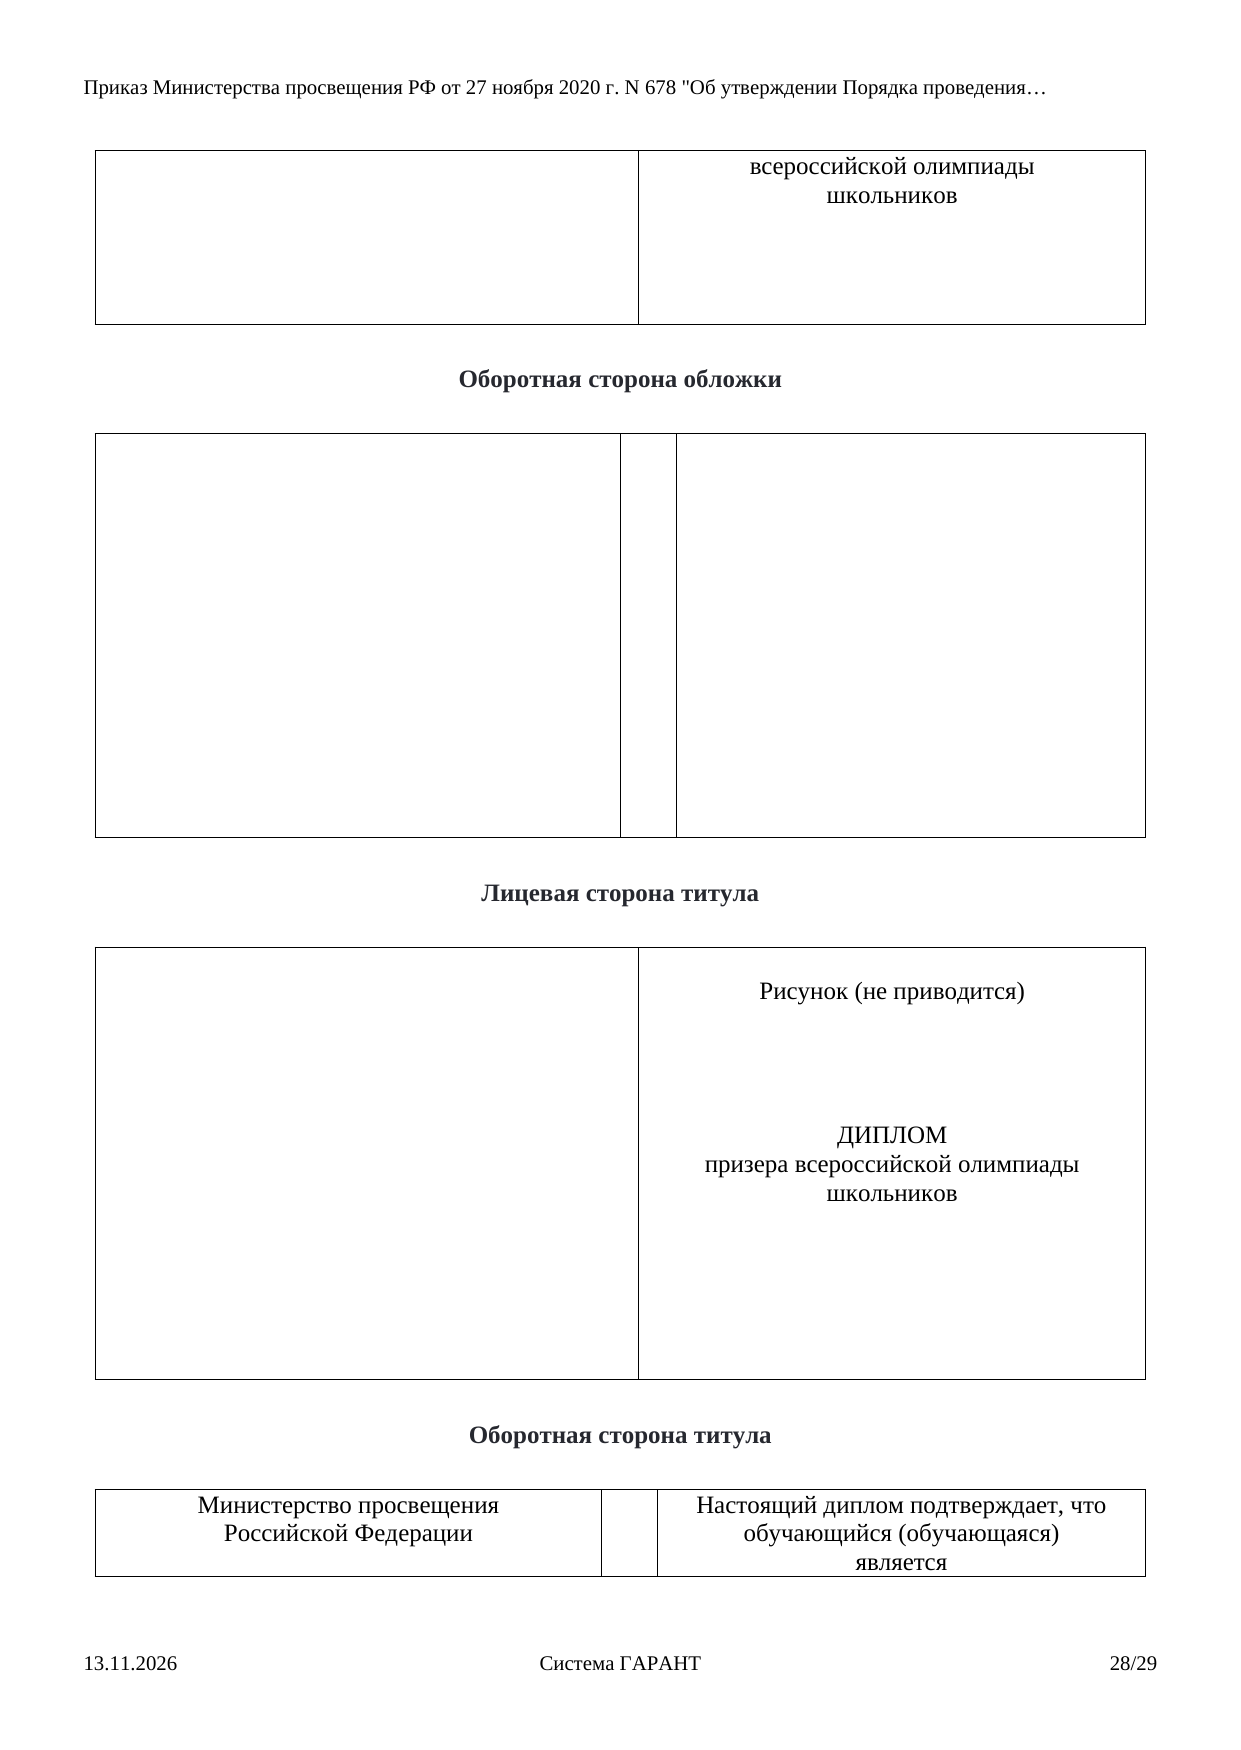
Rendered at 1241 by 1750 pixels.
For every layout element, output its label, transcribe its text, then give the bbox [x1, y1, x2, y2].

table_header [677, 434, 1145, 837]
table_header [658, 1490, 1145, 1576]
table_header Рисунок (не приводится) ДИПЛОМ призера всероссийской олимпиады школьников [639, 948, 1145, 1379]
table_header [96, 1490, 601, 1576]
subtitle Лицевая сторона титула [83, 878, 1157, 907]
table_header [602, 1490, 657, 1576]
subtitle Оборотная сторона обложки [83, 364, 1157, 393]
table_header [96, 434, 620, 837]
table_header [96, 948, 638, 1379]
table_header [639, 151, 1145, 323]
table_header [96, 151, 638, 323]
subtitle Оборотная сторона титула [83, 1420, 1157, 1449]
table_header [621, 434, 676, 837]
